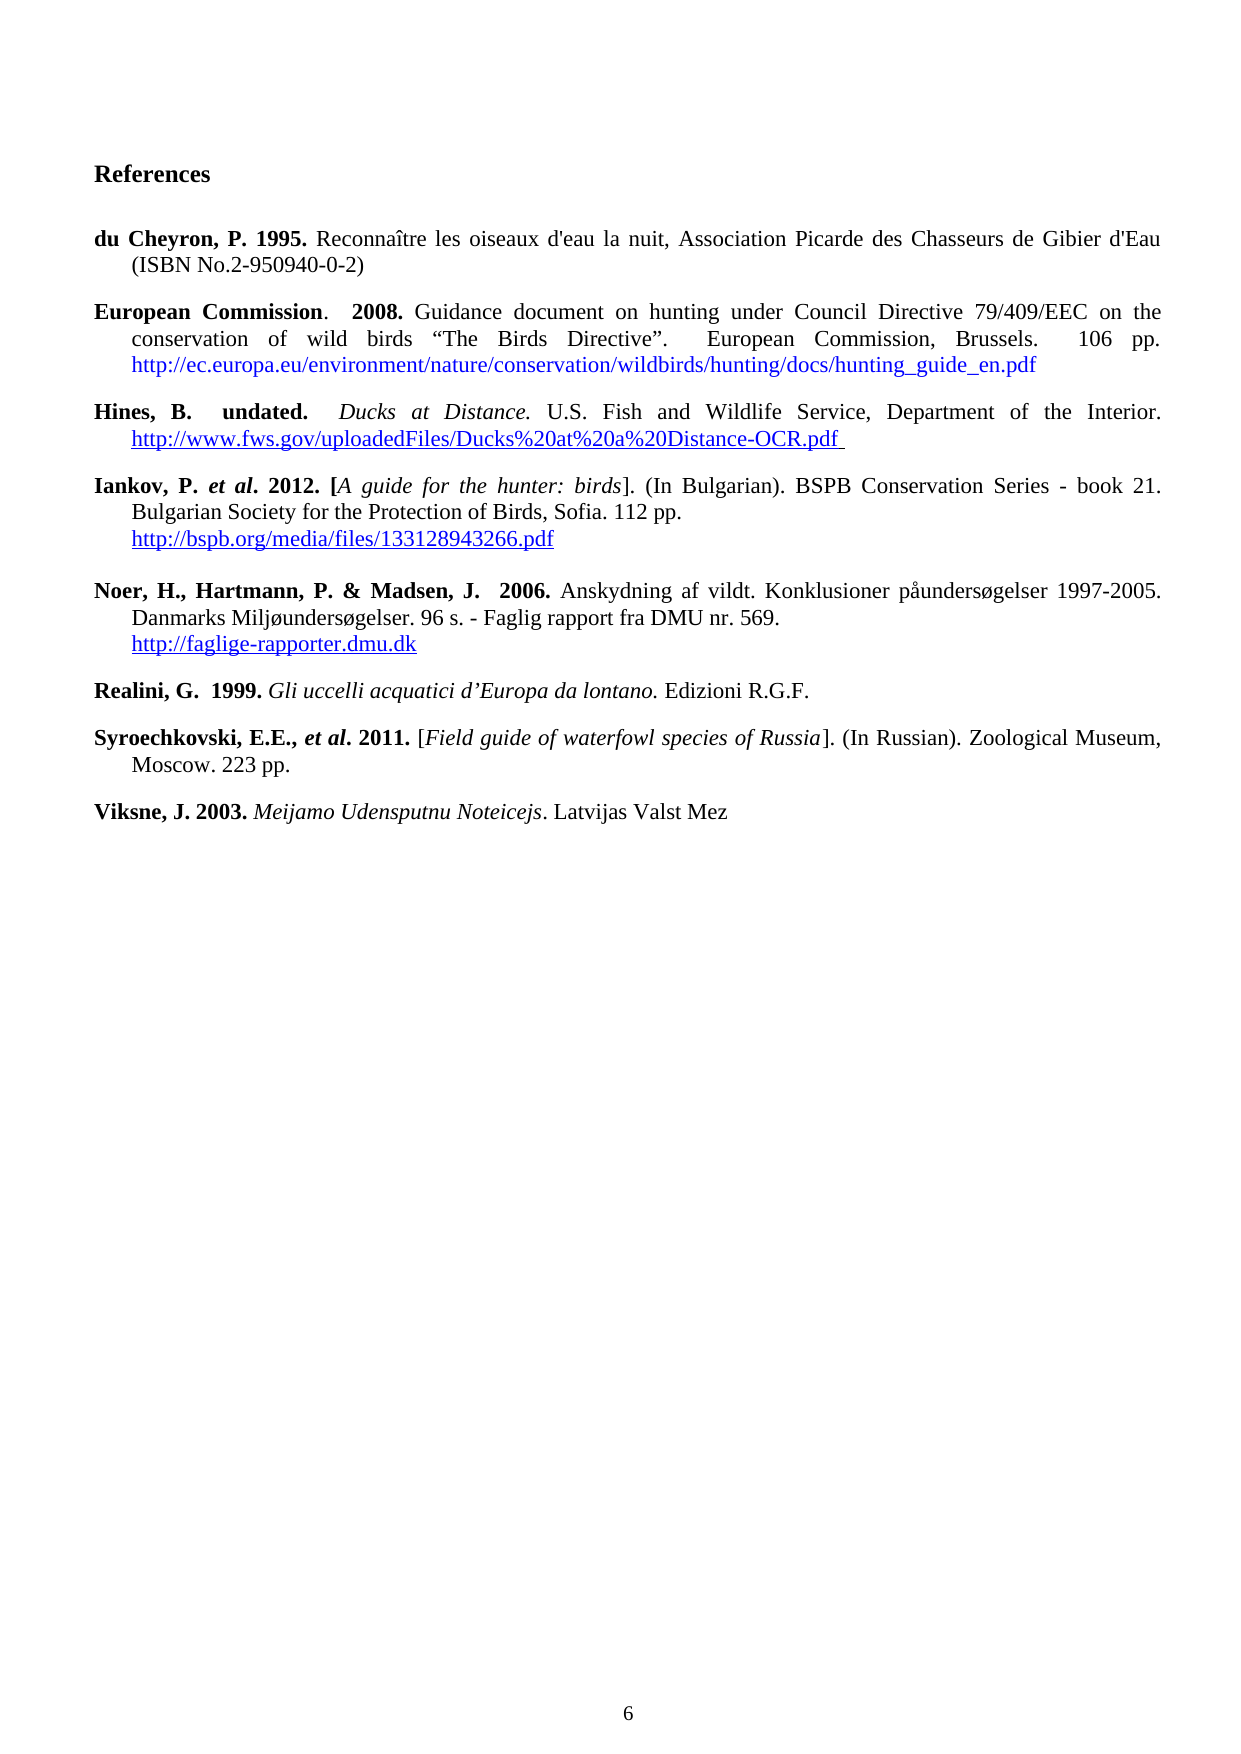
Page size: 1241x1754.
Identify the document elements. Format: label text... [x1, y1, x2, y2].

text Hines, B. undated. Ducks at Distance. U.S. Fish and Wildlife Service, Department of the Interior. http://www.fws.gov/uploadedFiles/Ducks%20at%20a%20Distance-OCR.pdf [94, 398, 1162, 451]
text Viksne, J. 2003. Meijamo Udensputnu Noteicejs. Latvijas Valst Mez [94, 798, 1162, 824]
text References [94, 159, 1162, 188]
text du Cheyron, P. 1995. Reconnaître les oiseaux d'eau la nuit, Association Picarde des Chasseurs de Gibier d'Eau (ISBN No.2-950940-0-2) [94, 225, 1162, 278]
text http://faglige-rapporter.dmu.dk [122, 630, 1162, 656]
text Iankov, P. et al. 2012. [A guide for the hunter: birds]. (In Bulgarian). BSPB Conservation Series - book 21. Bulgarian Society for the Protection of Birds, Sofia. 112 pp. [94, 472, 1162, 524]
text Realini, G. 1999. Gli uccelli acquatici d’Europa da lontano. Edizioni R.G.F. [94, 677, 1162, 703]
text European Commission. 2008. Guidance document on hunting under Council Directive 79/409/EEC on the conservation of wild birds “The Birds Directive”. European Commission, Brussels. 106 pp. http://ec.europa.eu/environment/nature/conservation/wildbirds/hunting/docs/hunting_guide_en.pdf [94, 298, 1162, 377]
text Noer, H., Hartmann, P. & Madsen, J. 2006. Anskydning af vildt. Konklusioner påundersøgelser 1997-2005. Danmarks Miljøundersøgelser. 96 s. - Faglig rapport fra DMU nr. 569. [94, 577, 1162, 630]
text Syroechkovski, E.E., et al. 2011. [Field guide of waterfowl species of Russia]. (In Russian). Zoological Museum, Moscow. 223 pp. [94, 724, 1162, 777]
text http://bspb.org/media/files/133128943266.pdf [131, 524, 1162, 551]
